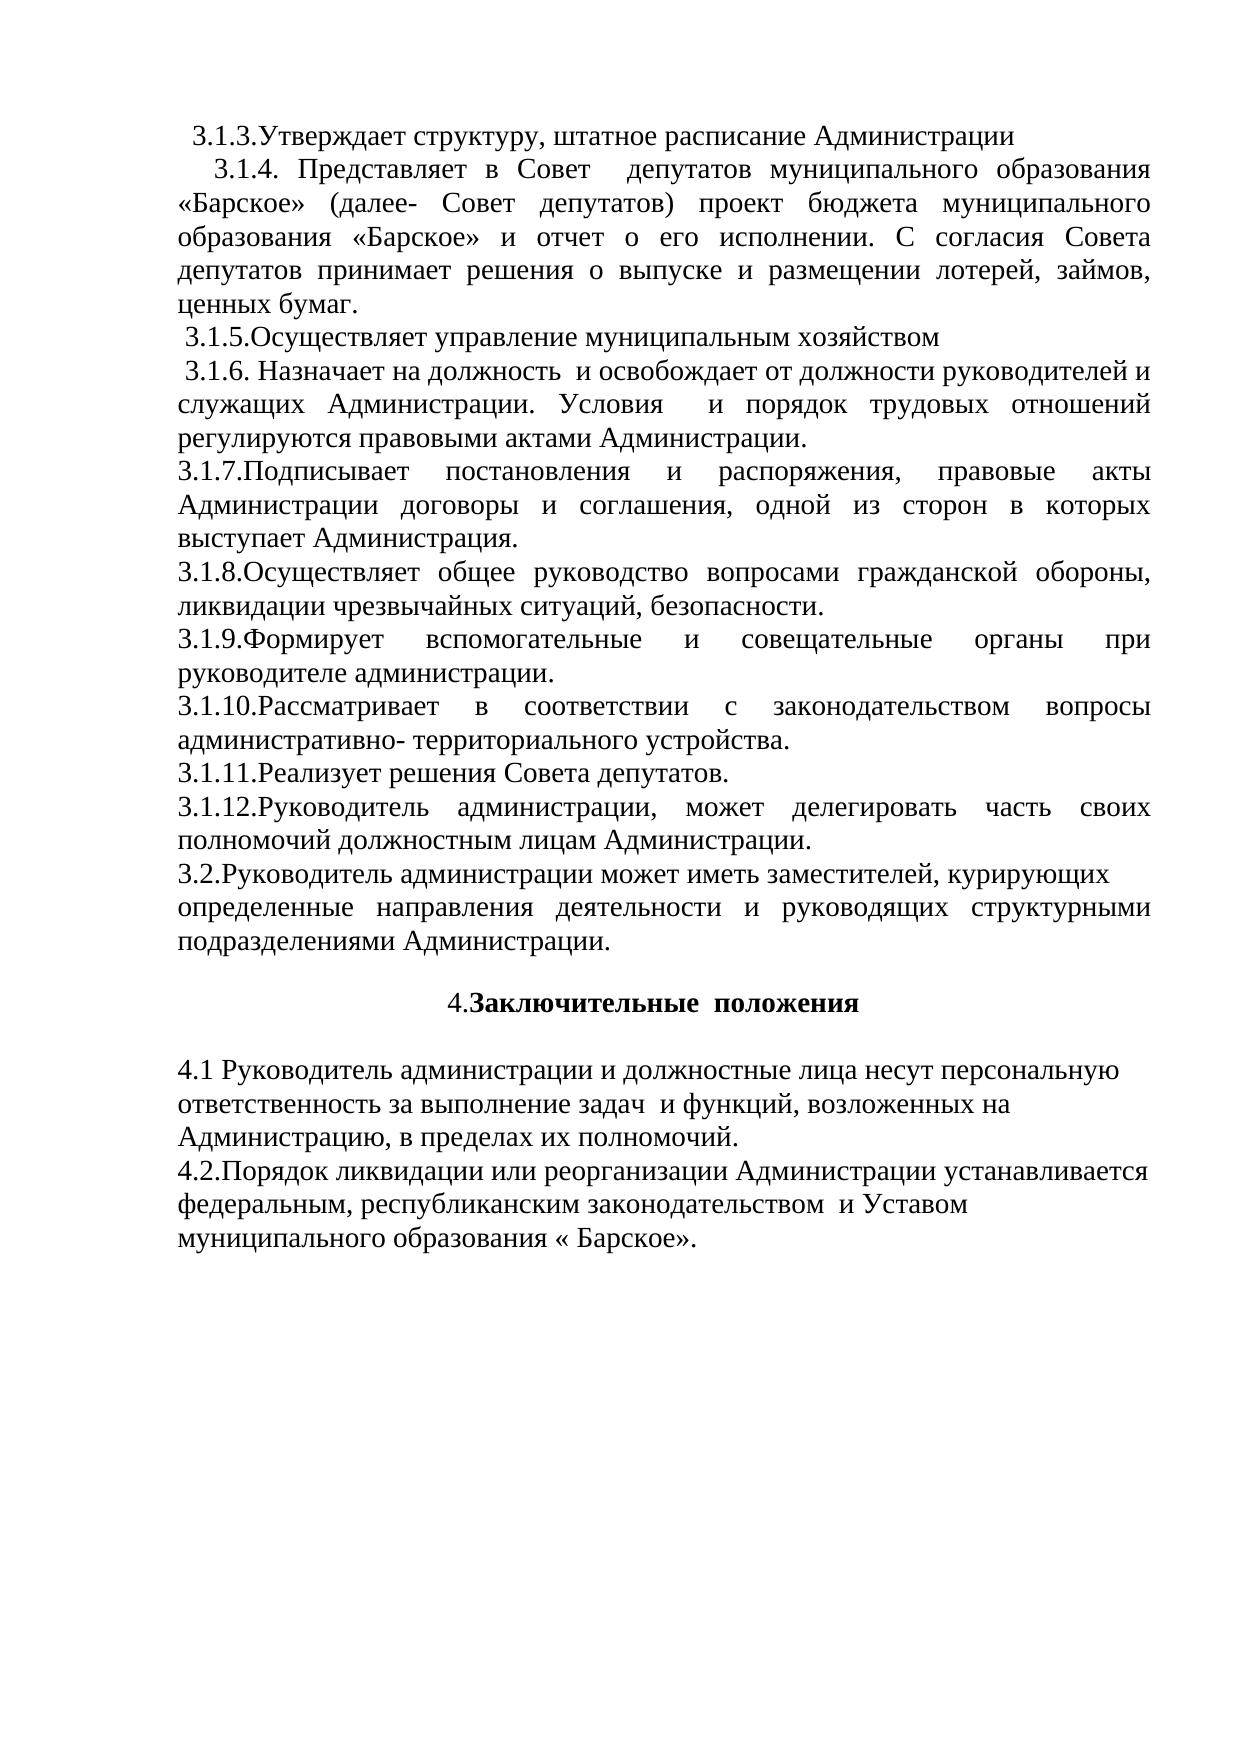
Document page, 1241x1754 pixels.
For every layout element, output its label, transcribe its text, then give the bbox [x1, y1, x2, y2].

text 3.1.3.Утверждает структуру, штатное расписание Администрации [177, 118, 1152, 152]
text 4.2.Порядок ликвидации или реорганизации Администрации устанавливается [177, 1153, 1152, 1187]
text 3.1.7.Подписывает постановления и распоряжения, правовые акты Администрации договоры и соглашения, одной из сторон в которых выступает Администрация. [177, 453, 1152, 554]
text 3.1.9.Формирует вспомогательные и совещательные органы при руководителе администрации. [177, 621, 1152, 688]
text 3.1.5.Осуществляет управление муниципальным хозяйством [177, 319, 1152, 353]
text 3.1.6. Назначает на должность и освобождает от должности руководителей и служащих Администрации. Условия и порядок трудовых отношений регулируются правовыми актами Администрации. [177, 353, 1152, 453]
text 4.Заключительные положения [177, 985, 1152, 1019]
text федеральным, республиканским законодательством и Уставом муниципального образования « Барское». [177, 1187, 1152, 1254]
text ответственность за выполнение задач и функций, возложенных на Администрацию, в пределах их полномочий. [177, 1086, 1152, 1153]
text 3.1.8.Осуществляет общее руководство вопросами гражданской обороны, ликвидации чрезвычайных ситуаций, безопасности. [177, 554, 1152, 621]
text определенные направления деятельности и руководящих структурными подразделениями Администрации. [177, 889, 1152, 957]
text 4.1 Руководитель администрации и должностные лица несут персональную [177, 1052, 1152, 1086]
text 3.1.10.Рассматривает в соответствии с законодательством вопросы административно- территориального устройства. [177, 688, 1152, 755]
text 3.1.4. Представляет в Совет депутатов муниципального образования «Барское» (далее- Совет депутатов) проект бюджета муниципального образования «Барское» и отчет о его исполнении. С согласия Совета депутатов принимает решения о выпуске и размещении лотерей, займов, ценных бумаг. [177, 152, 1152, 319]
text 3.1.11.Реализует решения Совета депутатов. [177, 755, 1152, 789]
text 3.2.Руководитель администрации может иметь заместителей, курирующих [177, 856, 1152, 889]
text 3.1.12.Руководитель администрации, может делегировать часть своих полномочий должностным лицам Администрации. [177, 789, 1152, 856]
